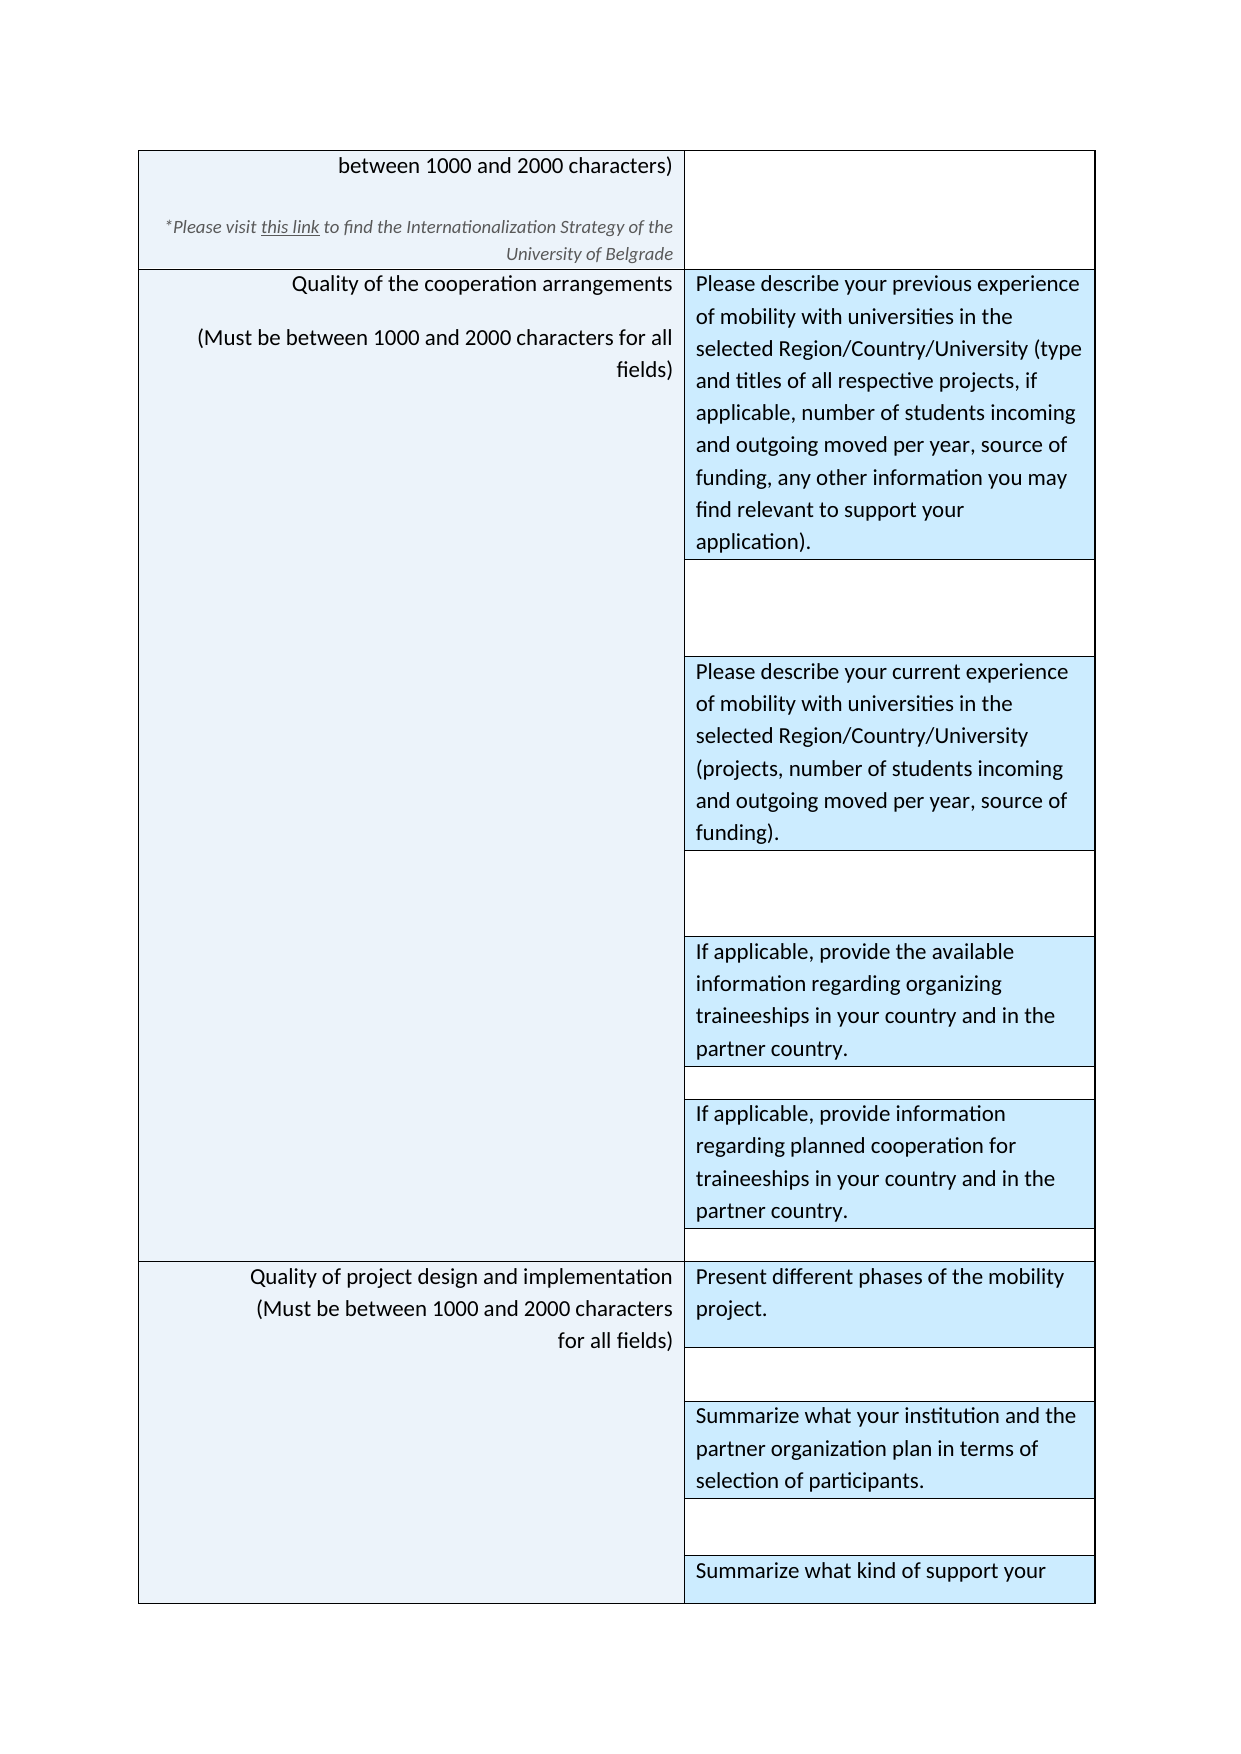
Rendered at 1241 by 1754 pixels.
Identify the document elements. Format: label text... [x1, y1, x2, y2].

table_cell [685, 851, 1094, 936]
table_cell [139, 151, 684, 268]
table_cell Please describe your current experience of mobility with universities in the selected Region/Country/University (projects, number of students incoming and outgoing moved per year, source of funding). [685, 657, 1094, 850]
table_cell Please describe your previous experience of mobility with universities in the selected Region/Country/University (type and titles of all respective projects, if applicable, number of students incoming and outgoing moved per year, source of funding, any other information you may find relevant to support your application). [685, 270, 1094, 559]
table_cell [685, 1348, 1094, 1401]
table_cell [685, 1556, 1094, 1603]
table_cell [685, 560, 1094, 656]
table_cell [685, 1499, 1094, 1555]
table_cell Present different phases of the mobility project. [685, 1262, 1094, 1347]
table_cell [685, 1067, 1094, 1098]
table_cell [685, 1229, 1094, 1261]
table_cell If applicable, provide information regarding planned cooperation for traineeships in your country and in the partner country. [685, 1100, 1094, 1228]
table_cell [685, 151, 1094, 268]
table_cell Summarize what your institution and the partner organization plan in terms of selection of participants. [685, 1402, 1094, 1498]
table_cell Quality of the cooperation arrangements (Must be between 1000 and 2000 characters for all fields) [139, 270, 684, 1261]
table_cell Quality of project design and implementation (Must be between 1000 and 2000 characters for all fields) [139, 1262, 684, 1603]
table_cell If applicable, provide the available information regarding organizing traineeships in your country and in the partner country. [685, 937, 1094, 1066]
